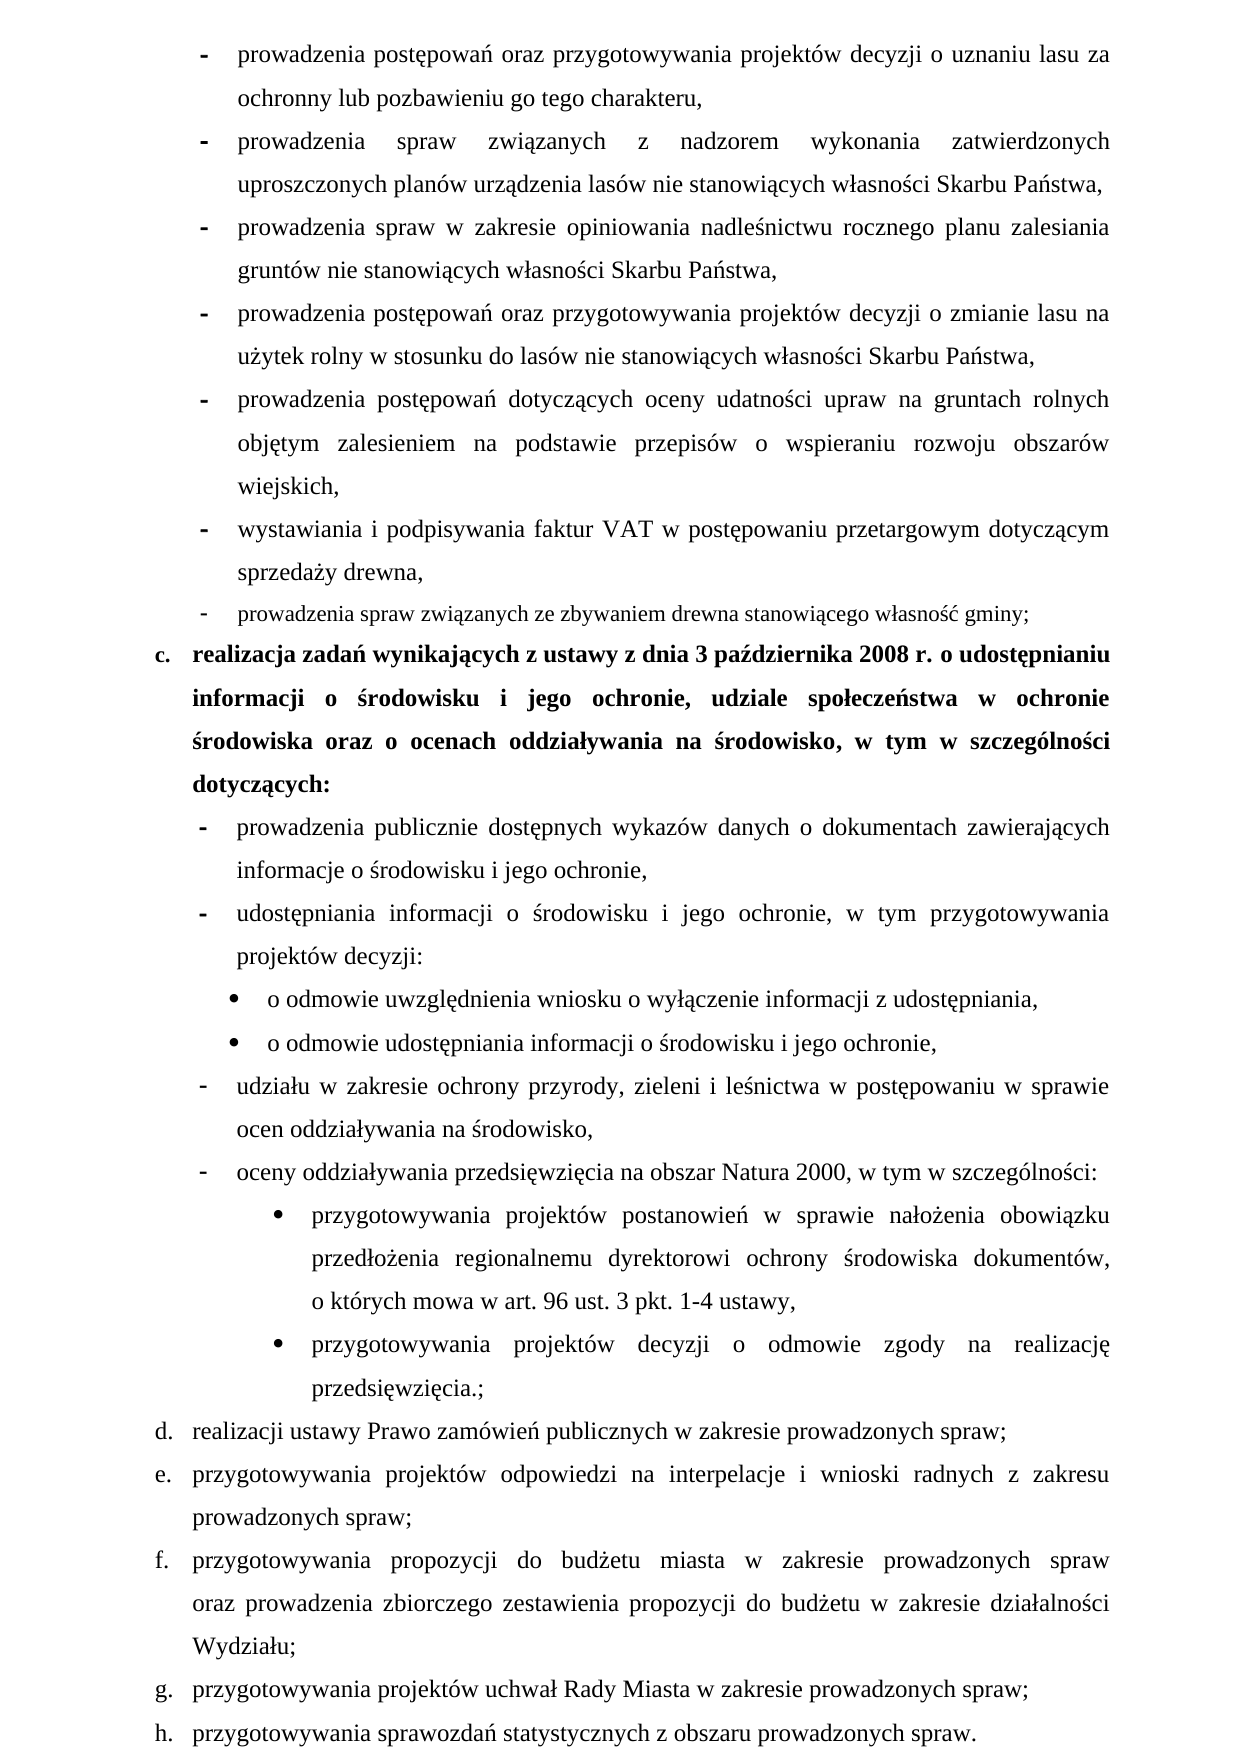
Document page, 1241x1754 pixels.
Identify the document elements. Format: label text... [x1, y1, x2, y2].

list przygotowywania projektów postanowień w sprawie nałożenia obowiązku przedłożenia regionalnemu dyrektorowi ochrony środowiska dokumentów, o których mowa w art. 96 ust. 3 pkt. 1-4 ustawy, [274, 1200, 1110, 1315]
list prowadzenia spraw związanych ze zbywaniem drewna stanowiącego własność gminy; [200, 600, 1110, 626]
list oceny oddziaływania przedsięwzięcia na obszar Natura 2000, w tym w szczególności: [199, 1157, 1110, 1186]
list udziału w zakresie ochrony przyrody, zieleni i leśnictwa w postępowaniu w sprawie ocen oddziaływania na środowisko, [199, 1071, 1110, 1143]
list o odmowie uwzględnienia wniosku o wyłączenie informacji z udostępniania, [229, 984, 1110, 1013]
list realizacji ustawy Prawo zamówień publicznych w zakresie prowadzonych spraw; [154, 1416, 1110, 1444]
list wystawiania i podpisywania faktur VAT w postępowaniu przetargowym dotyczącym sprzedaży drewna, [200, 514, 1110, 586]
list o odmowie udostępniania informacji o środowisku i jego ochronie, [229, 1028, 1110, 1056]
list przygotowywania projektów odpowiedzi na interpelacje i wnioski radnych z zakresu prowadzonych spraw; [154, 1459, 1110, 1531]
list przygotowywania projektów decyzji o odmowie zgody na realizację przedsięwzięcia.; [274, 1329, 1110, 1401]
list realizacja zadań wynikających z ustawy z dnia 3 października 2008 r. o udostępnianiu informacji o środowisku i jego ochronie, udziale społeczeństwa w ochronie środowiska oraz o ocenach oddziaływania na środowisko, w tym w szczególności dotyczących: [154, 639, 1110, 798]
list prowadzenia spraw w zakresie opiniowania nadleśnictwu rocznego planu zalesiania gruntów nie stanowiących własności Skarbu Państwa, [200, 212, 1110, 284]
list prowadzenia postępowań dotyczących oceny udatności upraw na gruntach rolnych objętym zalesieniem na podstawie przepisów o wspieraniu rozwoju obszarów wiejskich, [200, 384, 1110, 499]
list przygotowywania propozycji do budżetu miasta w zakresie prowadzonych spraw oraz prowadzenia zbiorczego zestawienia propozycji do budżetu w zakresie działalności Wydziału; [154, 1545, 1110, 1660]
list prowadzenia spraw związanych z nadzorem wykonania zatwierdzonych uproszczonych planów urządzenia lasów nie stanowiących własności Skarbu Państwa, [200, 126, 1110, 198]
list prowadzenia publicznie dostępnych wykazów danych o dokumentach zawierających informacje o środowisku i jego ochronie, [199, 812, 1110, 884]
list prowadzenia postępowań oraz przygotowywania projektów decyzji o uznaniu lasu za ochronny lub pozbawieniu go tego charakteru, [200, 39, 1110, 111]
list przygotowywania projektów uchwał Rady Miasta w zakresie prowadzonych spraw; [154, 1674, 1110, 1703]
list prowadzenia postępowań oraz przygotowywania projektów decyzji o zmianie lasu na użytek rolny w stosunku do lasów nie stanowiących własności Skarbu Państwa, [200, 298, 1110, 370]
list udostępniania informacji o środowisku i jego ochronie, w tym przygotowywania projektów decyzji: [199, 898, 1110, 970]
list przygotowywania sprawozdań statystycznych z obszaru prowadzonych spraw. [154, 1718, 1110, 1746]
